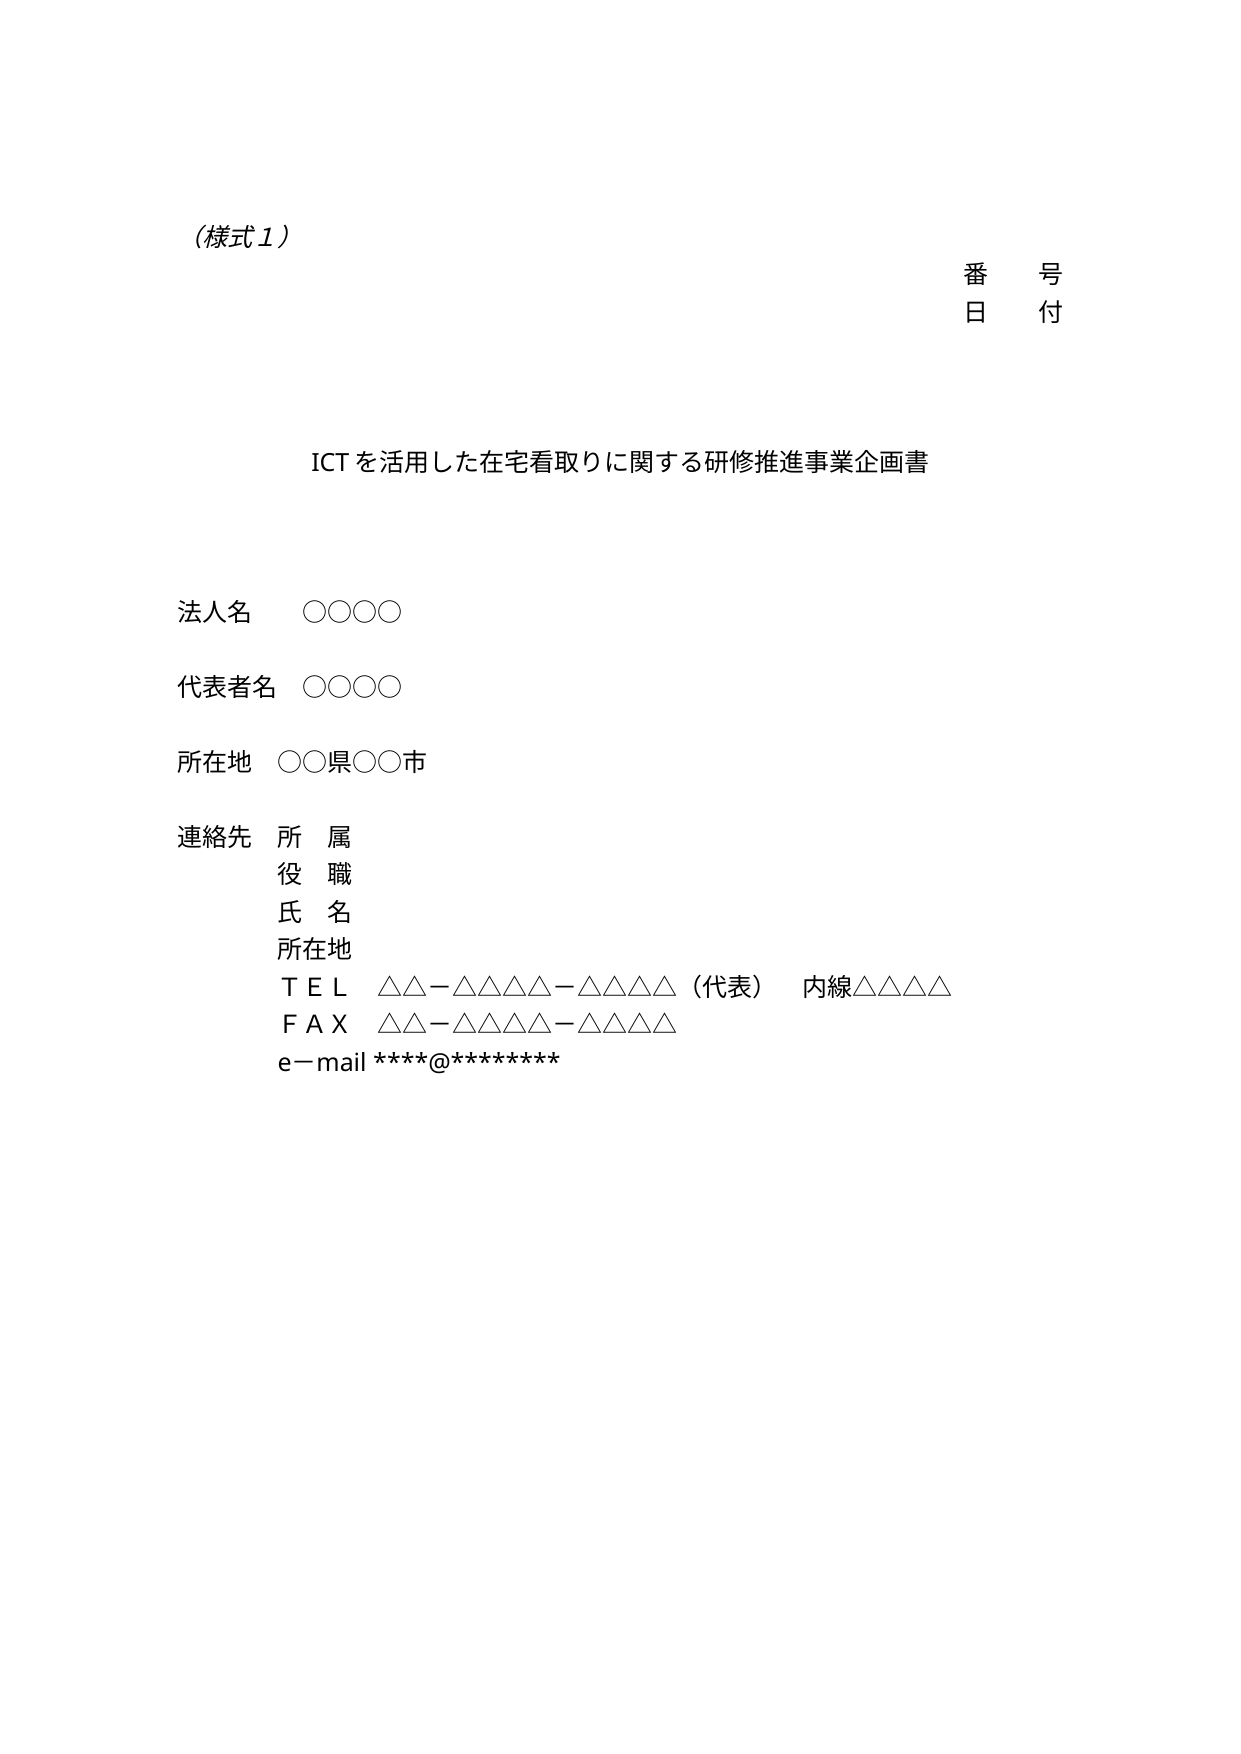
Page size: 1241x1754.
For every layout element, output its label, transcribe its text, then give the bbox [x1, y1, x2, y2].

text 日 付 [177, 292, 1063, 329]
text 代表者名 ○○○○ [177, 667, 1063, 704]
text 氏 名 [177, 892, 1063, 929]
text ＦＡＸ △△－△△△△－△△△△ [177, 1004, 1063, 1042]
text 番 号 [177, 254, 1063, 292]
text 役 職 [177, 854, 1063, 892]
text （様式１） [177, 217, 1063, 254]
text 所在地 ○○県○○市 [177, 742, 1063, 779]
text ICTを活用した在宅看取りに関する研修推進事業企画書 [177, 442, 1063, 479]
text 連絡先 所 属 [177, 817, 1063, 854]
text 法人名 ○○○○ [177, 592, 1063, 629]
text ＴＥＬ △△－△△△△－△△△△（代表） 内線△△△△ [177, 967, 1063, 1004]
text e－mail ****@******** [177, 1042, 1063, 1079]
text 所在地 [177, 929, 1063, 967]
